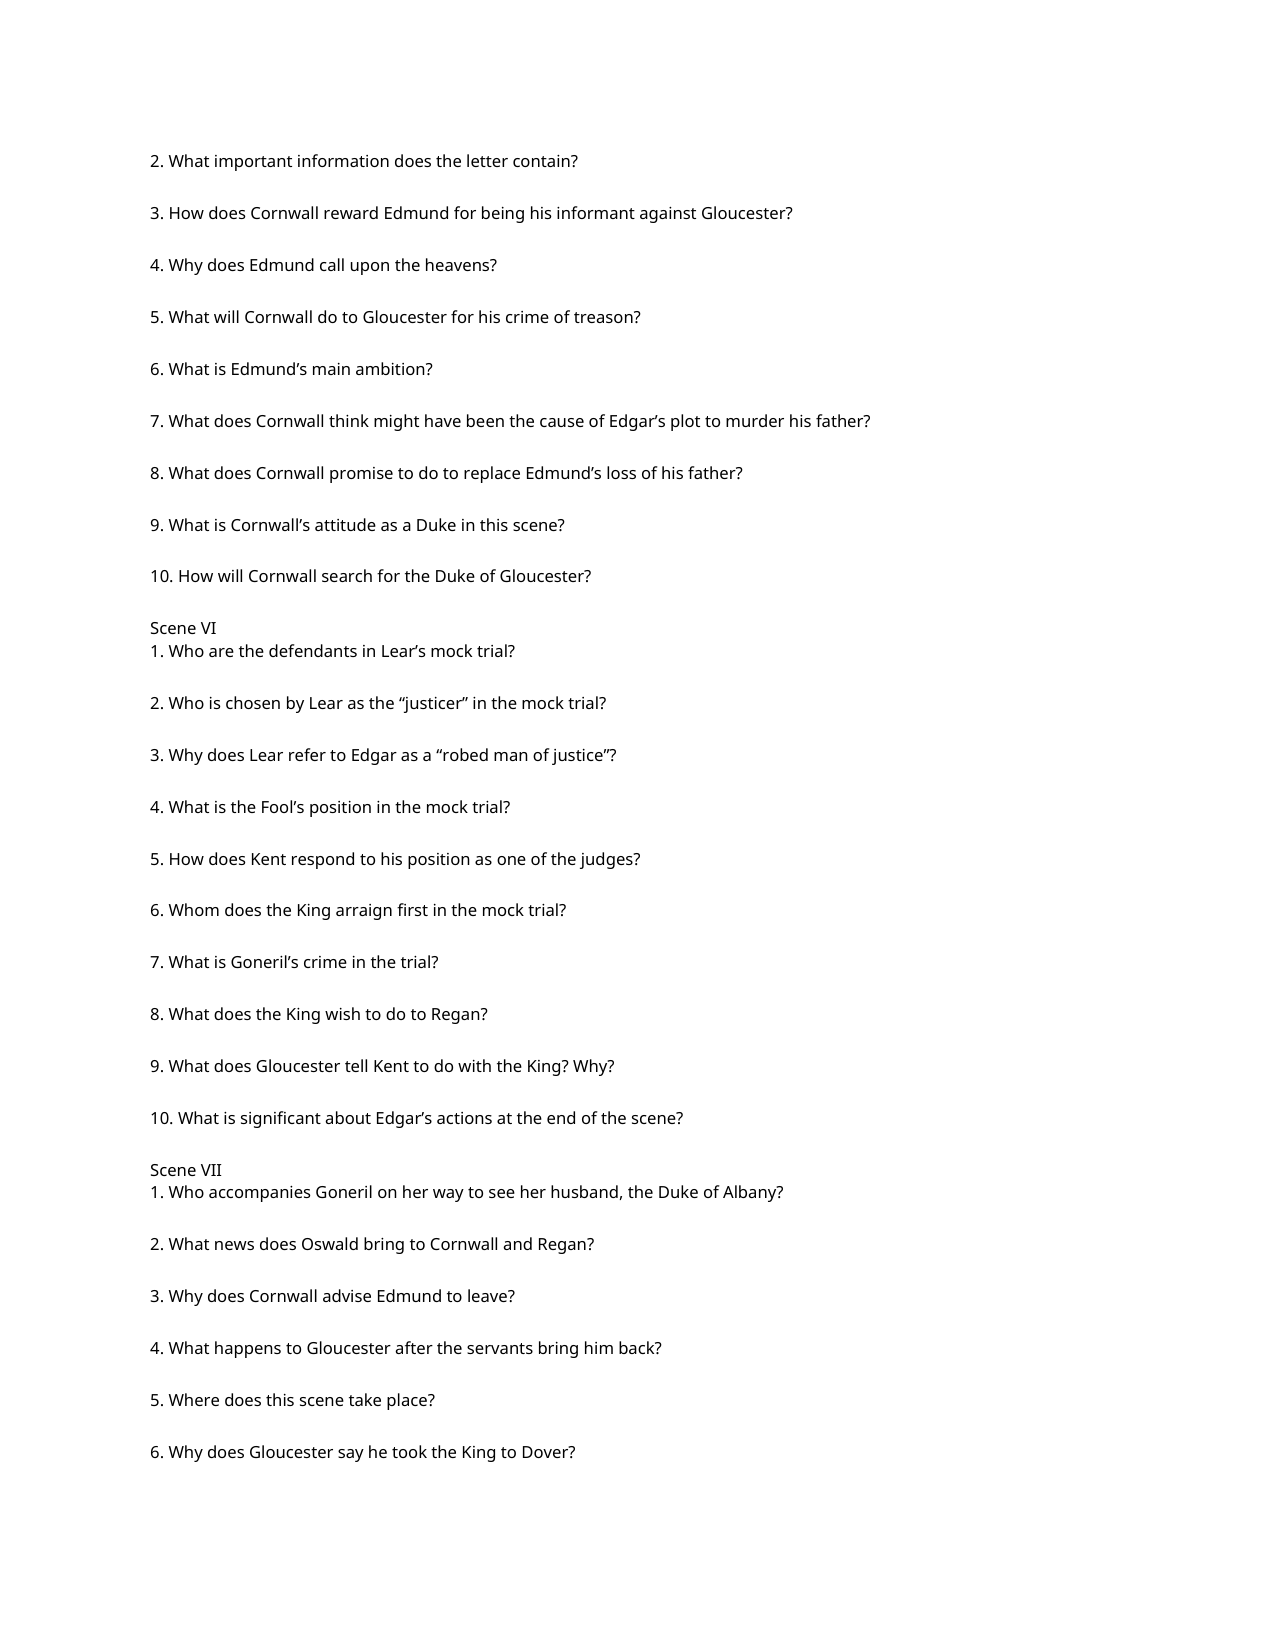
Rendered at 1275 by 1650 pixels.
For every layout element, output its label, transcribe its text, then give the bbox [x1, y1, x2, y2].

text Scene VII [150, 1158, 1125, 1181]
text 4. What happens to Gloucester after the servants bring him back? [150, 1337, 1125, 1359]
text 5. How does Kent respond to his position as one of the judges? [150, 847, 1125, 870]
text 2. What important information does the letter contain? [150, 150, 1125, 173]
text 7. What does Cornwall think might have been the cause of Edgar’s plot to murder his father? [150, 409, 1125, 432]
text 5. Where does this scene take place? [150, 1388, 1125, 1411]
text 1. Who are the defendants in Lear’s mock trial? [150, 639, 1125, 662]
text 3. How does Cornwall reward Edmund for being his informant against Gloucester? [150, 202, 1125, 224]
text 6. Why does Gloucester say he took the King to Dover? [150, 1440, 1125, 1463]
text 6. What is Edmund’s main ambition? [150, 357, 1125, 380]
text 4. What is the Fool’s position in the mock trial? [150, 795, 1125, 818]
text 3. Why does Lear refer to Edgar as a “robed man of justice”? [150, 743, 1125, 766]
text 3. Why does Cornwall advise Edmund to leave? [150, 1285, 1125, 1307]
text 7. What is Goneril’s crime in the trial? [150, 951, 1125, 973]
text 8. What does the King wish to do to Regan? [150, 1003, 1125, 1025]
text 2. Who is chosen by Lear as the “justicer” in the mock trial? [150, 691, 1125, 714]
text 2. What news does Oswald bring to Cornwall and Regan? [150, 1233, 1125, 1256]
text 4. Why does Edmund call upon the heavens? [150, 254, 1125, 276]
text Scene VI [150, 617, 1125, 639]
text 5. What will Cornwall do to Gloucester for his crime of treason? [150, 306, 1125, 328]
text 6. Whom does the King arraign first in the mock trial? [150, 899, 1125, 922]
text 8. What does Cornwall promise to do to replace Edmund’s loss of his father? [150, 461, 1125, 484]
text 9. What is Cornwall’s attitude as a Duke in this scene? [150, 513, 1125, 536]
text 9. What does Gloucester tell Kent to do with the King? Why? [150, 1054, 1125, 1077]
text 1. Who accompanies Goneril on her way to see her husband, the Duke of Albany? [150, 1181, 1125, 1204]
text 10. What is significant about Edgar’s actions at the end of the scene? [150, 1106, 1125, 1129]
text 10. How will Cornwall search for the Duke of Gloucester? [150, 565, 1125, 588]
